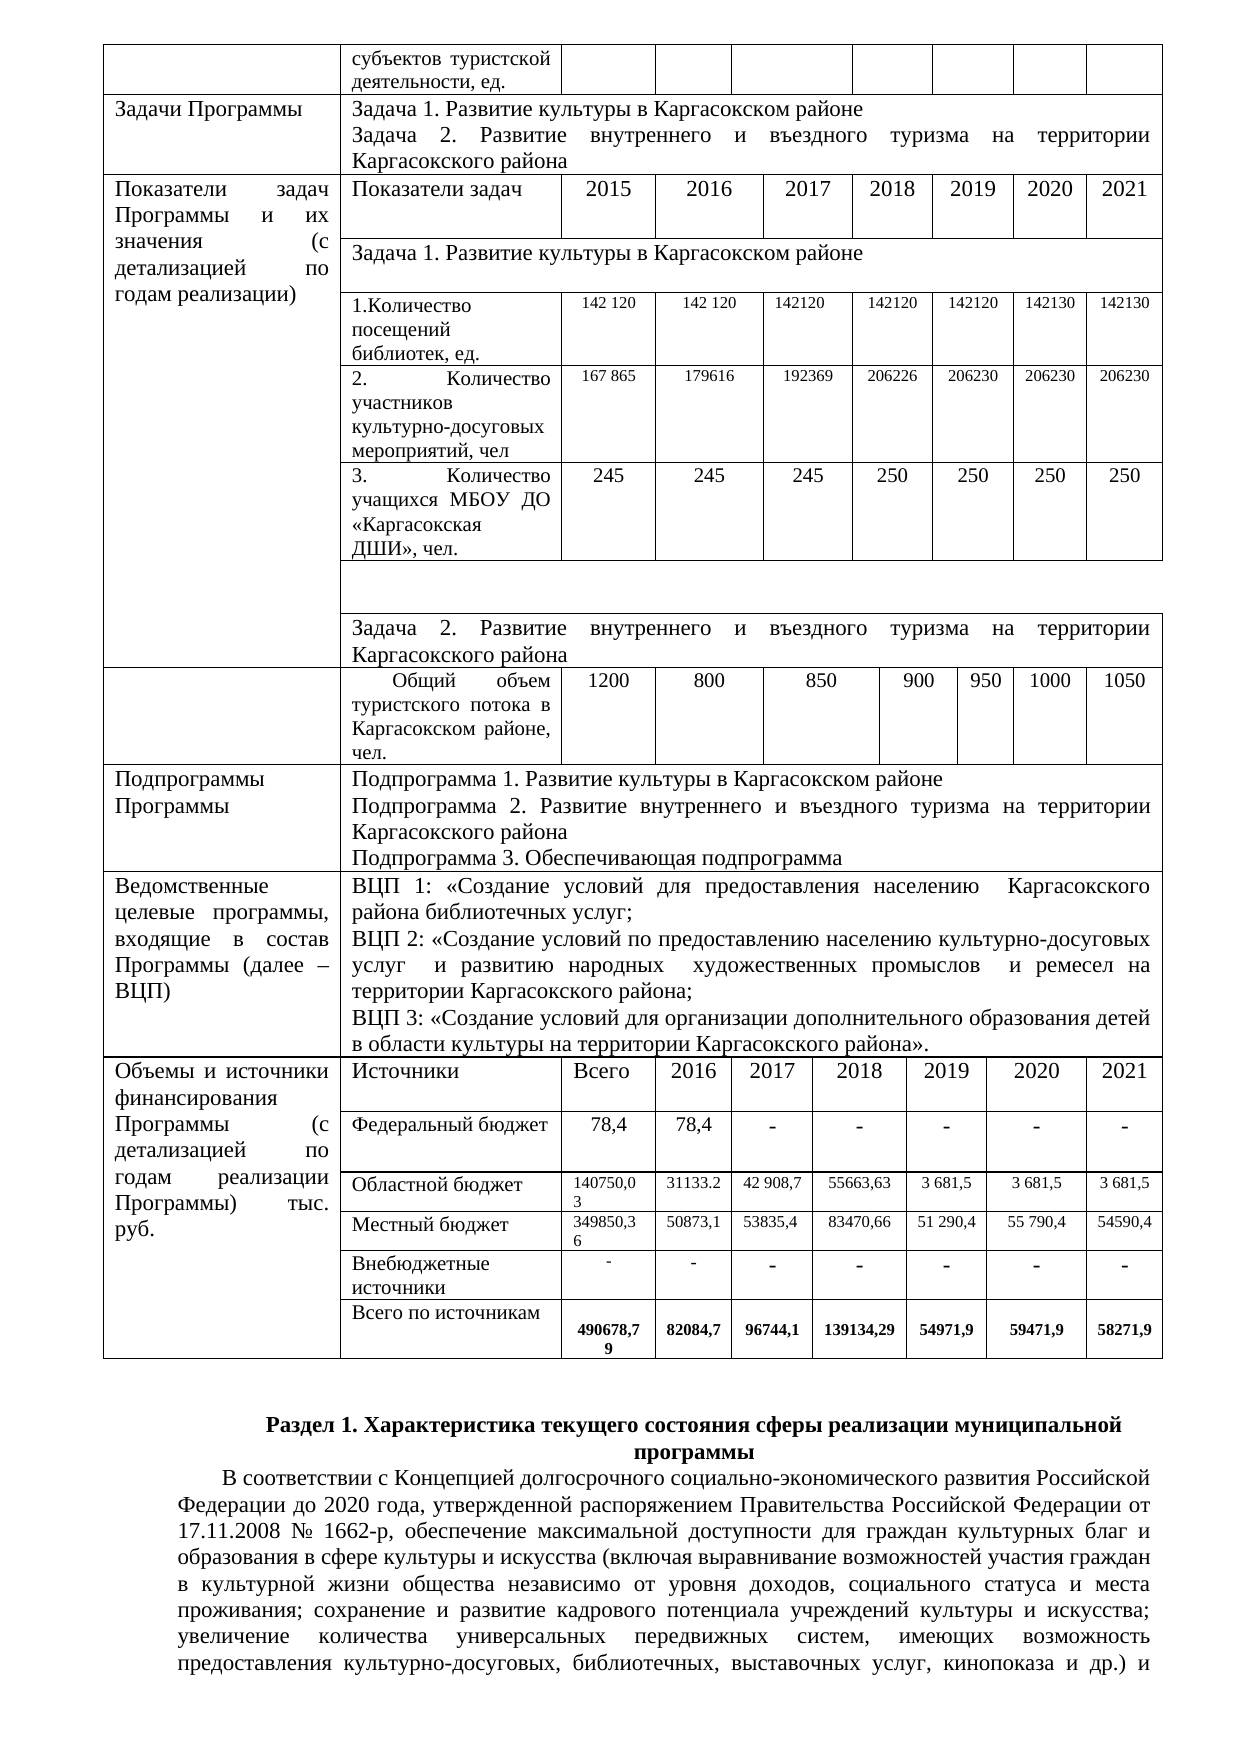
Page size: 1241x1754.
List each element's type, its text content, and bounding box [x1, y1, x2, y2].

table_cell 490678,79 [562, 1300, 655, 1358]
table_cell Общий объем туристского потока в Каргасокском районе, чел. [341, 668, 561, 764]
table_cell 206230 [933, 366, 1013, 462]
table_cell 900 [880, 668, 957, 764]
table_cell 3 681,5 [987, 1173, 1086, 1211]
table_cell 142120 [764, 293, 852, 365]
table_cell 50873,1 [656, 1212, 731, 1250]
table_cell [104, 668, 340, 764]
table_cell - [732, 1251, 812, 1299]
table_cell 55 790,4 [987, 1212, 1086, 1250]
table_cell 2020 [1014, 175, 1086, 238]
table_cell ВЦП 1: «Создание условий для предоставления населению Каргасокского района библиотечных услуг; ВЦП 2: «Создание условий по предоставлению населению культурно-досуговых услуг и развитию народных художественных промыслов и ремесел на территории Каргасокского района; ВЦП 3: «Создание условий для организации дополнительного образования детей в области культуры на территории Каргасокского района». [341, 872, 1162, 1056]
table_cell 55663,63 [813, 1173, 906, 1211]
table_cell 206230 [1087, 366, 1162, 462]
table_cell 142120 [853, 293, 932, 365]
table_cell 2018 [853, 175, 932, 238]
table_cell - [732, 1112, 812, 1171]
table_cell 58271,9 [1087, 1300, 1162, 1358]
table_cell 142 120 [656, 293, 763, 365]
table_cell 245 [656, 463, 763, 559]
table_cell 42 908,7 [732, 1173, 812, 1211]
table_cell 2016 [656, 175, 763, 238]
table_cell - [813, 1112, 906, 1171]
table_cell 6 [853, 45, 932, 93]
table_cell 179616 [656, 366, 763, 462]
table_cell - [656, 1251, 731, 1299]
table_cell 2019 [933, 175, 1013, 238]
table_cell - [813, 1251, 906, 1299]
table_cell Подпрограмма 1. Развитие культуры в Каргасокском районе Подпрограмма 2. Развитие внутреннего и въездного туризма на территории Каргасокского района Подпрограмма 3. Обеспечивающая подпрограмма [341, 765, 1162, 871]
table_cell 1050 [1087, 668, 1162, 764]
table_cell 167 865 [562, 366, 655, 462]
table_cell 7 [1014, 45, 1086, 93]
table_cell Областной бюджет [341, 1173, 561, 1211]
table_cell 51 290,4 [907, 1212, 986, 1250]
table_cell - [562, 1251, 655, 1299]
table_cell 2 [656, 45, 731, 93]
table_cell 7 [933, 45, 1013, 93]
table_cell 5 [562, 45, 655, 93]
table_cell 349850,36 [562, 1212, 655, 1250]
table_cell 3 681,5 [1087, 1173, 1162, 1211]
table_cell Внебюджетные источники [341, 1251, 561, 1299]
table_cell Задача 1. Развитие культуры в Каргасокском районе [341, 239, 1162, 292]
table_cell 245 [562, 463, 655, 559]
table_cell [341, 45, 561, 93]
table_cell Подпрограммы Программы [104, 765, 340, 871]
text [177, 1464, 1152, 1675]
table_cell 3. Количество учащихся МБОУ ДО «Каргасокская ДШИ», чел. [341, 463, 561, 559]
table_cell Ведомственные целевые программы, входящие в состав Программы (далее – ВЦП) [104, 872, 340, 1056]
table_cell Всего по источникам [341, 1300, 561, 1358]
table_cell 2017 [732, 1058, 812, 1111]
table_cell 3 681,5 [907, 1173, 986, 1211]
table_cell Показатели задач [341, 175, 561, 238]
table_cell 4 [732, 45, 852, 93]
table_cell - [1087, 1251, 1162, 1299]
table_cell 800 [656, 668, 763, 764]
table_cell 59471,9 [987, 1300, 1086, 1358]
table_cell Местный бюджет [341, 1212, 561, 1250]
table_cell 2019 [907, 1058, 986, 1111]
table_cell 206226 [853, 366, 932, 462]
table_cell 83470,66 [813, 1212, 906, 1250]
table_cell 142 120 [562, 293, 655, 365]
table_cell - [987, 1251, 1086, 1299]
text Раздел 1. Характеристика текущего состояния сферы реализации муниципальной программы [236, 1412, 1152, 1464]
table_cell 2018 [813, 1058, 906, 1111]
table_cell 2021 [1087, 1058, 1162, 1111]
table_cell 1000 [1014, 668, 1086, 764]
table_cell 206230 [1014, 366, 1086, 462]
table_cell 142130 [1087, 293, 1162, 365]
table_cell 82084,7 [656, 1300, 731, 1358]
table_cell 8 [1087, 45, 1162, 93]
table_cell 250 [933, 463, 1013, 559]
table_cell 2015 [562, 175, 655, 238]
table_cell 78,4 [656, 1112, 731, 1171]
table_cell 1.Количество посещений библиотек, ед. [341, 293, 561, 365]
table_cell 96744,1 [732, 1300, 812, 1358]
table_cell 140750,03 [562, 1173, 655, 1211]
table_cell 31133.2 [656, 1173, 731, 1211]
table_cell - [1087, 1112, 1162, 1171]
table_cell Задача 2. Развитие внутреннего и въездного туризма на территории Каргасокского района [341, 614, 1162, 667]
table_cell 142120 [933, 293, 1013, 365]
table_cell - [907, 1251, 986, 1299]
table_cell 850 [764, 668, 879, 764]
table_cell Задачи Программы [104, 95, 340, 174]
table_cell 78,4 [562, 1112, 655, 1171]
table_cell - [907, 1112, 986, 1171]
table_cell Объемы и источники финансирования Программы (с детализацией по годам реализации Программы) тыс. руб. [104, 1058, 340, 1358]
table_cell 53835,4 [732, 1212, 812, 1250]
table_cell 2. Количество участников культурно-досуговых мероприятий, чел [341, 366, 561, 462]
table_cell 950 [958, 668, 1013, 764]
table_cell 245 [764, 463, 852, 559]
table_cell 142130 [1014, 293, 1086, 365]
table_cell 192369 [764, 366, 852, 462]
table_cell 2021 [1087, 175, 1162, 238]
table_cell 250 [1014, 463, 1086, 559]
table_cell 54971,9 [907, 1300, 986, 1358]
table_cell 2020 [987, 1058, 1086, 1111]
table_cell 2017 [764, 175, 852, 238]
table_cell 139134,29 [813, 1300, 906, 1358]
table_cell Всего [562, 1058, 655, 1111]
table_cell Задача 1. Развитие культуры в Каргасокском районе Задача 2. Развитие внутреннего и въездного туризма на территории Каргасокского района [341, 95, 1162, 174]
table_cell 2016 [656, 1058, 731, 1111]
table_cell - [987, 1112, 1086, 1171]
table_cell 250 [1087, 463, 1162, 559]
table_cell 250 [853, 463, 932, 559]
table_cell Источники [341, 1058, 561, 1111]
table_cell Федеральный бюджет [341, 1112, 561, 1171]
table_cell Показатели задач Программы и их значения (с детализацией по годам реализации) [104, 175, 340, 667]
table_cell 1200 [562, 668, 655, 764]
table_cell 54590,4 [1087, 1212, 1162, 1250]
